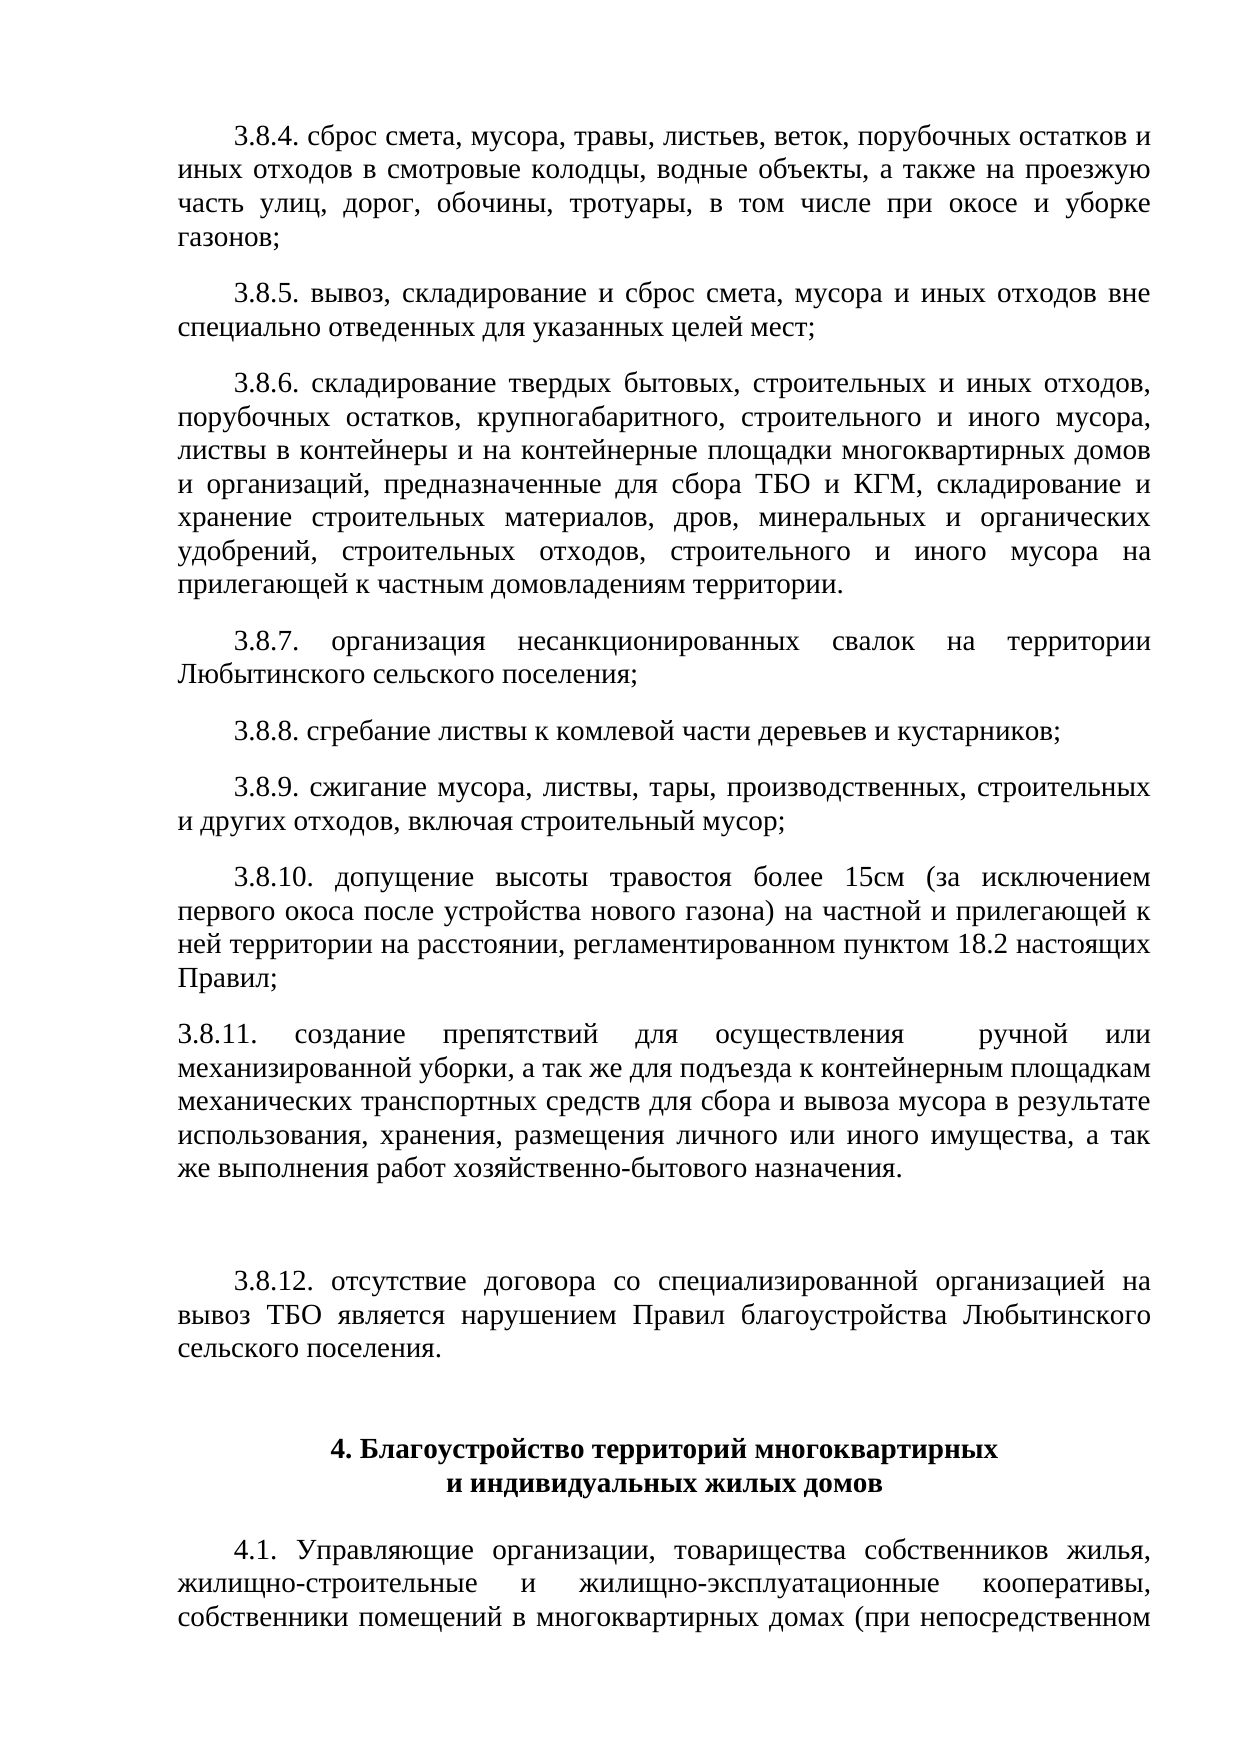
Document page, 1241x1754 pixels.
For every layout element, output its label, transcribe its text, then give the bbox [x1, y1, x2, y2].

text 3.8.8. сгребание листвы к комлевой части деревьев и кустарников; [177, 713, 1152, 746]
text 3.8.9. сжигание мусора, листвы, тары, производственных, строительных и других отходов, включая строительный мусор; [177, 769, 1152, 836]
title и индивидуальных жилых домов [177, 1465, 1152, 1498]
text 3.8.5. вывоз, складирование и сброс смета, мусора и иных отходов вне специально отведенных для указанных целей мест; [177, 275, 1152, 342]
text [177, 1532, 1152, 1632]
text 3.8.6. складирование твердых бытовых, строительных и иных отходов, порубочных остатков, крупногабаритного, строительного и иного мусора, листвы в контейнеры и на контейнерные площадки многоквартирных домов и организаций, предназначенные для сбора ТБО и КГМ, складирование и хранение строительных материалов, дров, минеральных и органических удобрений, строительных отходов, строительного и иного мусора на прилегающей к частным домовладениям территории. [177, 365, 1152, 600]
text 3.8.12. отсутствие договора со специализированной организацией на вывоз ТБО является нарушением Правил благоустройства Любытинского сельского поселения. [177, 1263, 1152, 1364]
text 3.8.11. создание препятствий для осуществления ручной или механизированной уборки, а так же для подъезда к контейнерным площадкам механических транспортных средств для сбора и вывоза мусора в результате использования, хранения, размещения личного или иного имущества, а так же выполнения работ хозяйственно-бытового назначения. [177, 1016, 1152, 1184]
text 3.8.10. допущение высоты травостоя более 15см (за исключением первого окоса после устройства нового газона) на частной и прилегающей к ней территории на расстоянии, регламентированном пунктом 18.2 настоящих Правил; [177, 859, 1152, 993]
title 4. Благоустройство территорий многоквартирных [177, 1431, 1152, 1465]
text 3.8.4. сброс смета, мусора, травы, листьев, веток, порубочных остатков и иных отходов в смотровые колодцы, водные объекты, а также на проезжую часть улиц, дорог, обочины, тротуары, в том числе при окосе и уборке газонов; [177, 118, 1152, 252]
text 3.8.7. организация несанкционированных свалок на территории Любытинского сельского поселения; [177, 623, 1152, 690]
